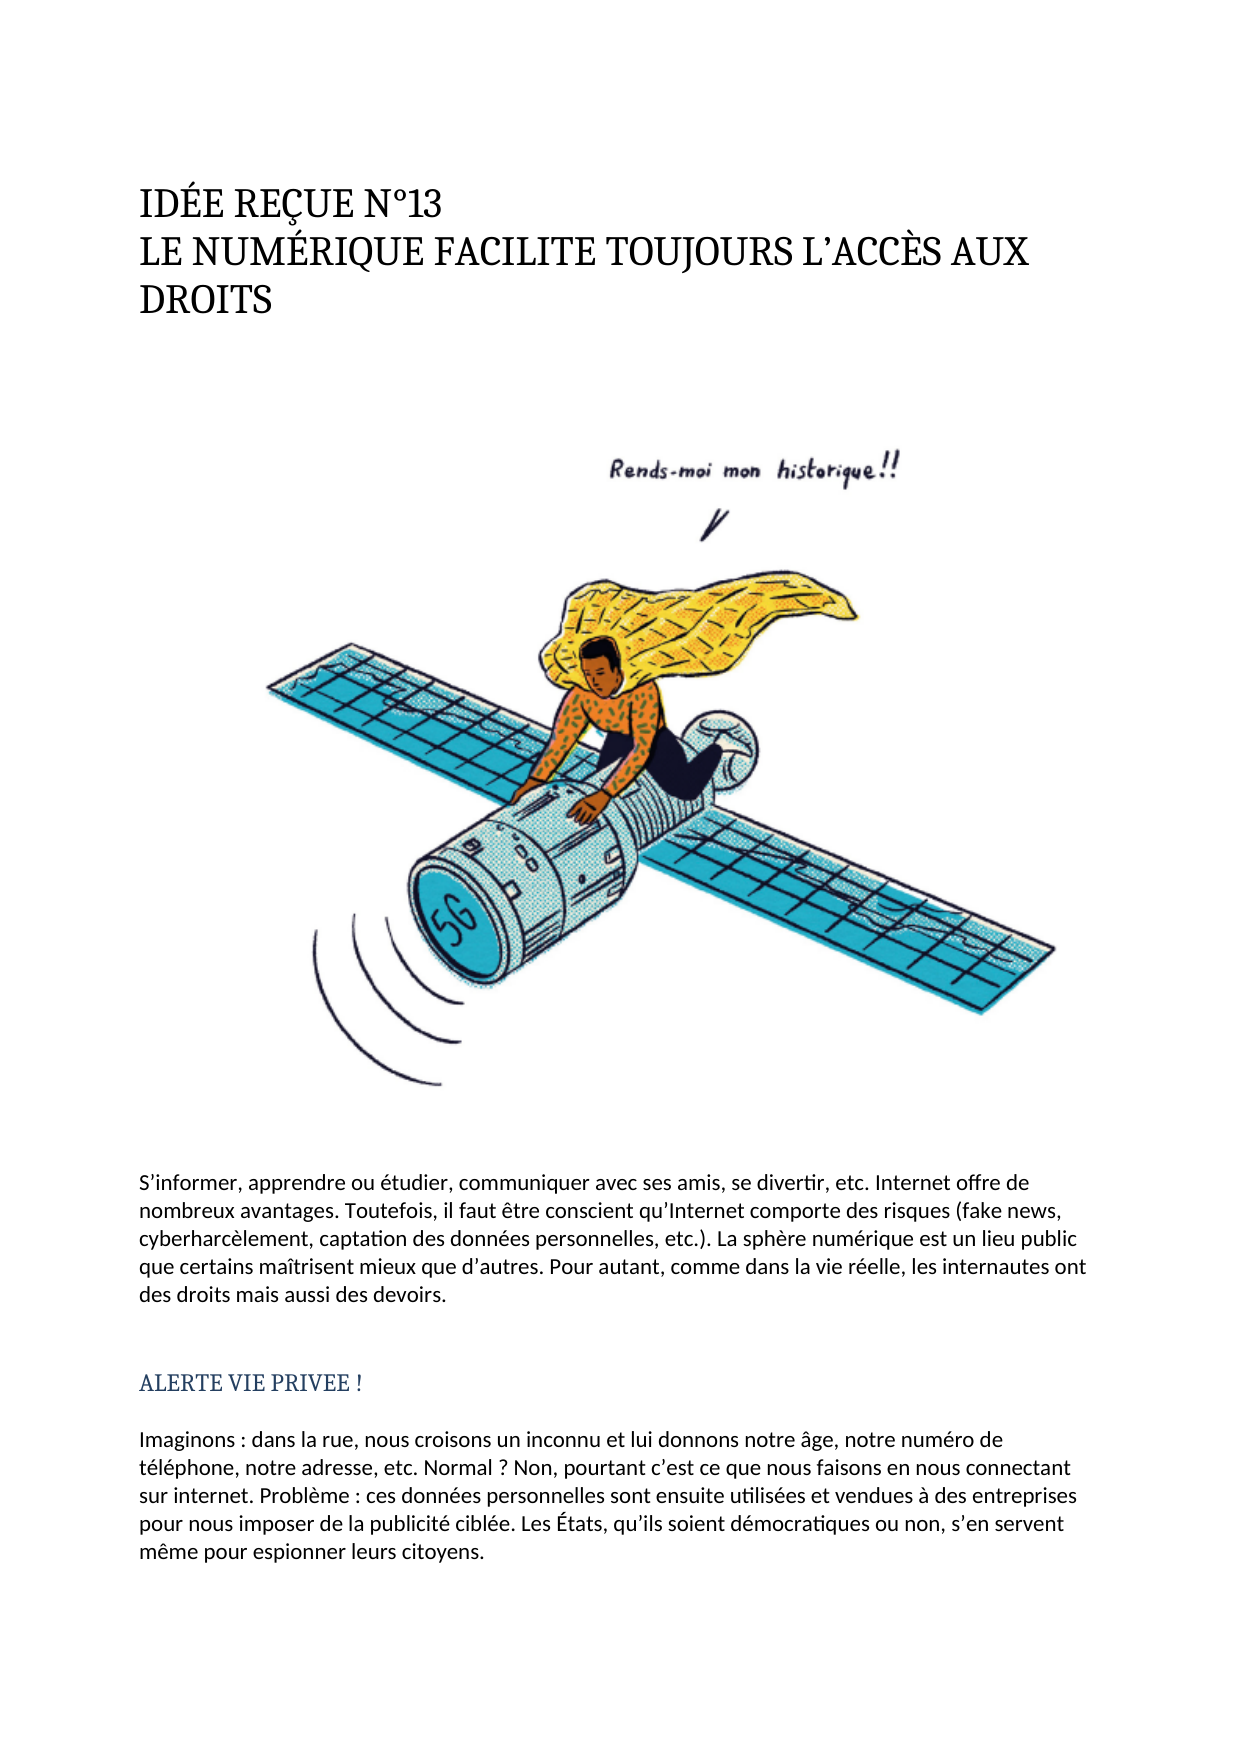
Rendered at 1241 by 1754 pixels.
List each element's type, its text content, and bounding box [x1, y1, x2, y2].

text S’informer, apprendre ou étudier, communiquer avec ses amis, se divertir, etc. Internet offre de nombreux avantages. Toutefois, il faut être conscient qu’Internet comporte des risques (fake news, cyberharcèlement, captation des données personnelles, etc.). La sphère numérique est un lieu public que certains maîtrisent mieux que d’autres. Pour autant, comme dans la vie réelle, les internautes ont des droits mais aussi des devoirs. [139, 1168, 1101, 1308]
subtitle ALERTE VIE PRIVEE ! [139, 1368, 1101, 1397]
picture [138, 399, 1097, 1141]
text Imaginons : dans la rue, nous croisons un inconnu et lui donnons notre âge, notre numéro de téléphone, notre adresse, etc. Normal ? Non, pourtant c’est ce que nous faisons en nous connectant sur internet. Problème : ces données personnelles sont ensuite utilisées et vendues à des entreprises pour nous imposer de la publicité ciblée. Les États, qu’ils soient démocratiques ou non, s’en servent même pour espionner leurs citoyens. [139, 1425, 1101, 1565]
subtitle IDÉE REÇUE N°13 LE NUMÉRIQUE FACILITE TOUJOURS L’ACCÈS AUX DROITS [139, 180, 1101, 371]
